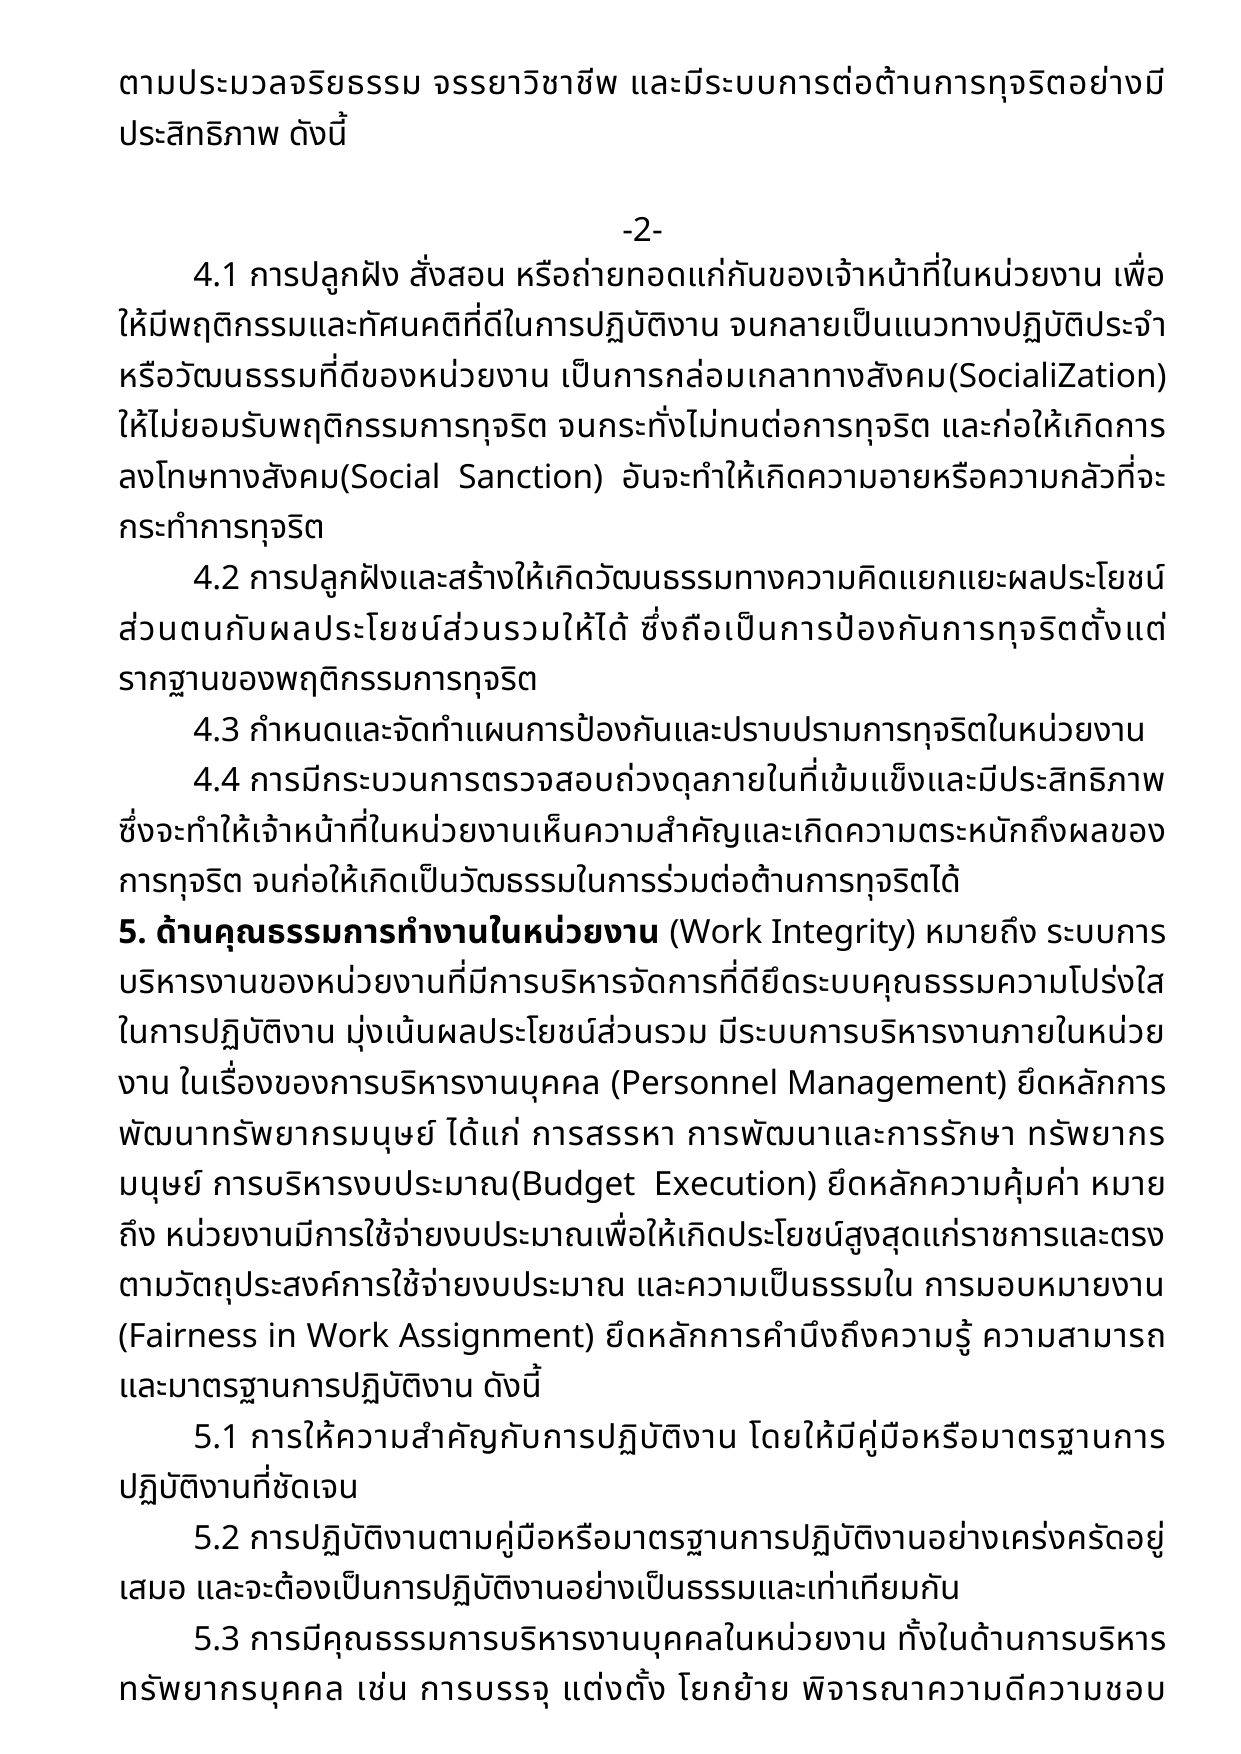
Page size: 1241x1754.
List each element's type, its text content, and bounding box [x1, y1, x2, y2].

text 5. ด้านคุณธรรมการทำงานในหน่วยงาน (Work Integrity) หมายถึง ระบบการบริหารงานของหน่วยงานที่มีการบริหารจัดการที่ดียึดระบบคุณธรรมความโปร่งใส ในการปฏิบัติงาน มุ่งเน้นผลประโยชน์ส่วนรวม มีระบบการบริหารงานภายในหน่วยงาน ในเรื่องของการบริหารงานบุคคล (Personnel Management) ยึดหลักการพัฒนาทรัพยากรมนุษย์ ได้แก่ การสรรหา การพัฒนาและการรักษา ทรัพยากรมนุษย์ การบริหารงบประมาณ(Budget Execution) ยึดหลักความคุ้มค่า หมายถึง หน่วยงานมีการใช้จ่ายงบประมาณเพื่อให้เกิดประโยชน์สูงสุดแก่ราชการและตรงตามวัตถุประสงค์การใช้จ่ายงบประมาณ และความเป็นธรรมใน การมอบหมายงาน (Fairness in Work Assignment) ยึดหลักการคำนึงถึงความรู้ ความสามารถ และมาตรฐานการปฏิบัติงาน ดังนี้ [118, 907, 1167, 1412]
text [118, 59, 1167, 160]
text 5.1 การให้ความสำคัญกับการปฏิบัติงาน โดยให้มีคู่มือหรือมาตรฐานการปฏิบัติงานที่ชัดเจน [118, 1412, 1167, 1513]
text 4.3 กำหนดและจัดทำแผนการป้องกันและปราบปรามการทุจริตในหน่วยงาน [118, 705, 1167, 756]
text 5.2 การปฏิบัติงานตามคู่มือหรือมาตรฐานการปฏิบัติงานอย่างเคร่งครัดอยู่เสมอ และจะต้องเป็นการปฏิบัติงานอย่างเป็นธรรมและเท่าเทียมกัน [118, 1513, 1167, 1614]
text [118, 1614, 1167, 1716]
text 4.2 การปลูกฝังและสร้างให้เกิดวัฒนธรรมทางความคิดแยกแยะผลประโยชน์ส่วนตนกับผลประโยชน์ส่วนรวมให้ได้ ซึ่งถือเป็นการป้องกันการทุจริตตั้งแต่รากฐานของพฤติกรรมการทุจริต [118, 554, 1167, 705]
text 4.1 การปลูกฝัง สั่งสอน หรือถ่ายทอดแก่กันของเจ้าหน้าที่ในหน่วยงาน เพื่อให้มีพฤติกรรมและทัศนคติที่ดีในการปฏิบัติงาน จนกลายเป็นแนวทางปฏิบัติประจำหรือวัฒนธรรมที่ดีของหน่วยงาน เป็นการกล่อมเกลาทางสังคม(SocialiZation) ให้ไม่ยอมรับพฤติกรรมการทุจริต จนกระทั่งไม่ทนต่อการทุจริต และก่อให้เกิดการลงโทษทางสังคม(Social Sanction) อันจะทำให้เกิดความอายหรือความกลัวที่จะกระทำการทุจริต [118, 251, 1167, 554]
text -2- [118, 205, 1167, 251]
text 4.4 การมีกระบวนการตรวจสอบถ่วงดุลภายในที่เข้มแข็งและมีประสิทธิภาพ ซึ่งจะทำให้เจ้าหน้าที่ในหน่วยงานเห็นความสำคัญและเกิดความตระหนักถึงผลของการทุจริต จนก่อให้เกิดเป็นวัฒธรรมในการร่วมต่อต้านการทุจริตได้ [118, 756, 1167, 907]
